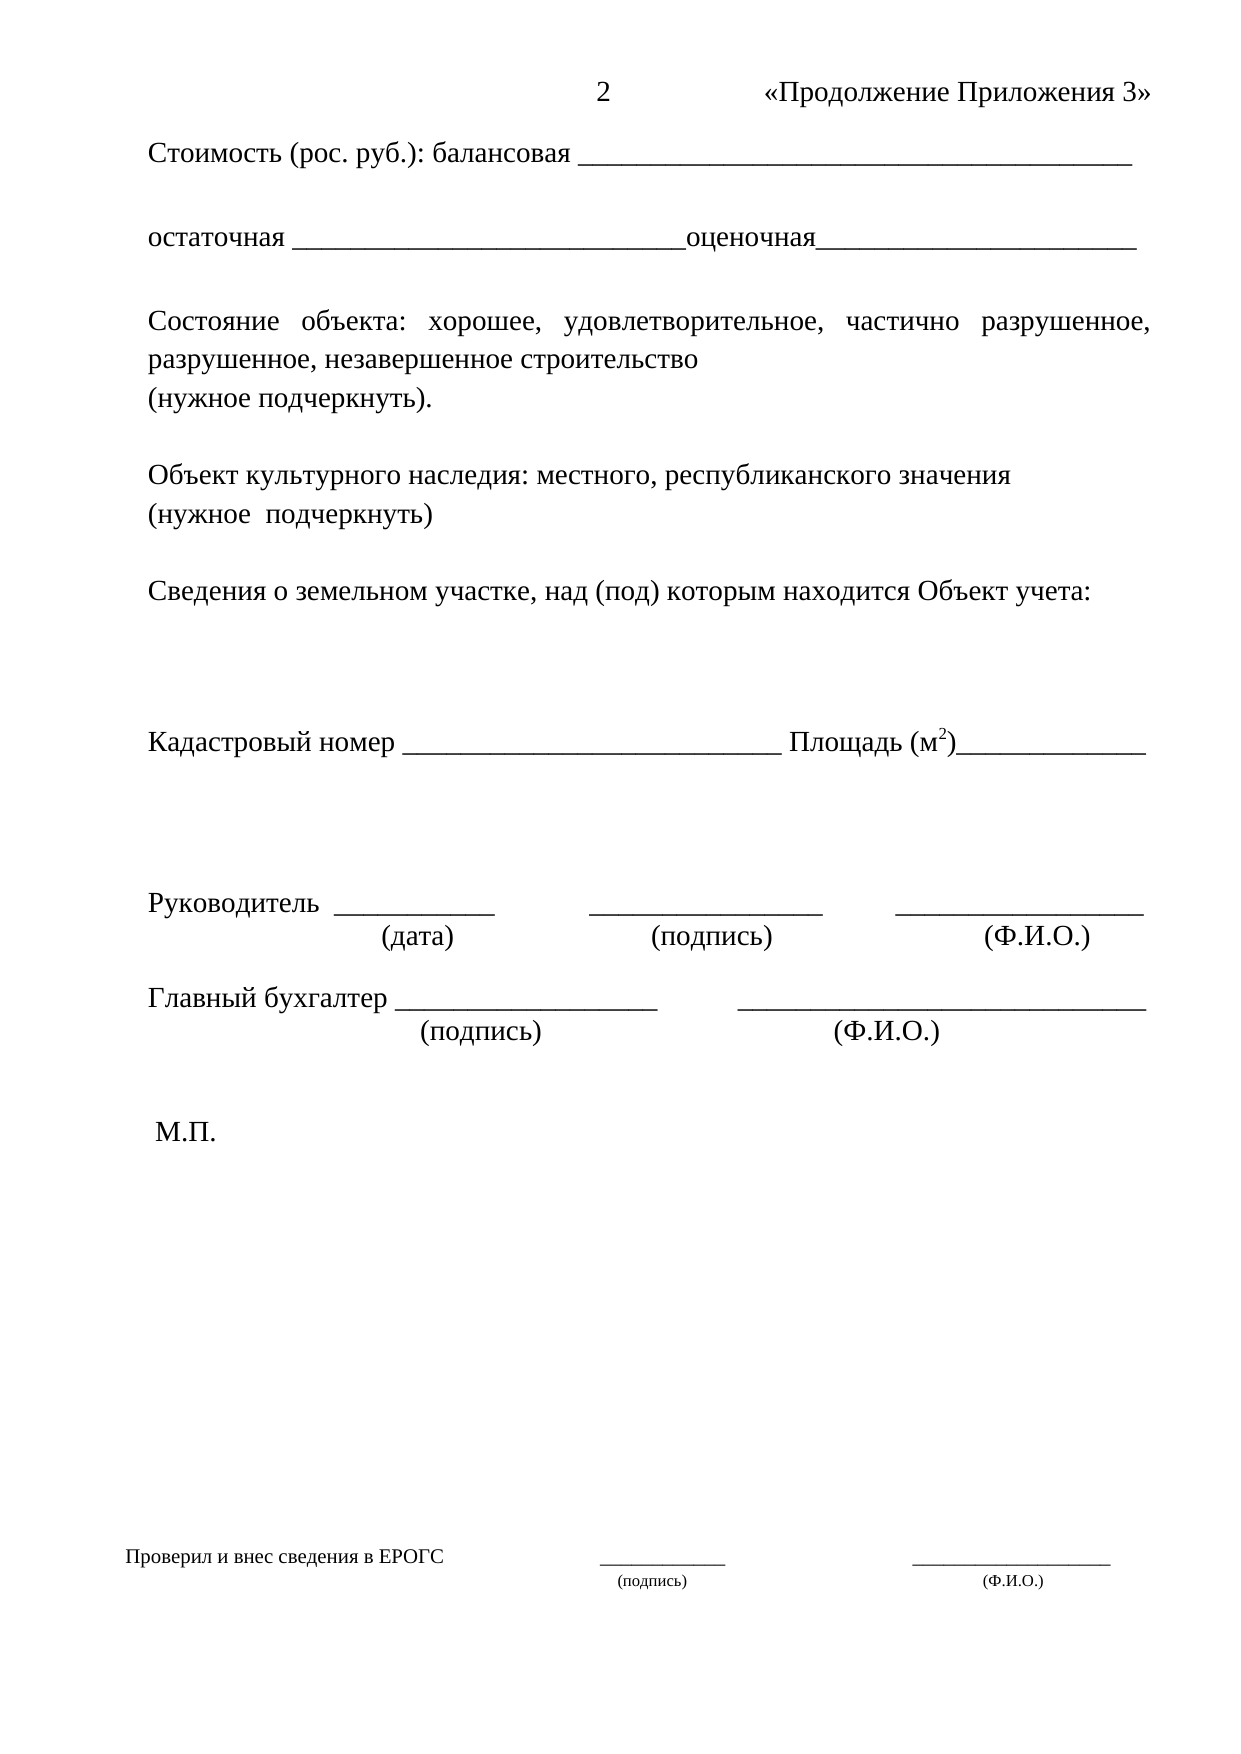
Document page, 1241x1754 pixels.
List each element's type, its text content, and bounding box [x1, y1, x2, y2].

text (дата) (подпись) (Ф.И.О.) [148, 918, 1152, 952]
text Кадастровый номер __________________________ Площадь (м2)_____________ [148, 724, 1152, 757]
text Стоимость (рос. руб.): балансовая ______________________________________ [148, 135, 1152, 169]
text (нужное подчеркнуть) [148, 496, 1152, 529]
text Руководитель ___________ ________________ _________________ [148, 885, 1152, 918]
text (подпись) (Ф.И.О.) [148, 1013, 1152, 1047]
text остаточная ___________________________оценочная______________________ [148, 219, 1152, 253]
text Главный бухгалтер __________________ ____________________________ [148, 980, 1152, 1013]
text (нужное подчеркнуть). [148, 380, 1152, 414]
text Сведения о земельном участке, над (под) которым находится Объект учета: [148, 573, 1152, 606]
text Состояние объекта: хорошее, удовлетворительное, частично разрушенное, разрушенное, незавершенное строительство [148, 303, 1152, 375]
text М.П. [148, 1114, 1152, 1148]
text Объект культурного наследия: местного, республиканского значения [148, 457, 1152, 491]
